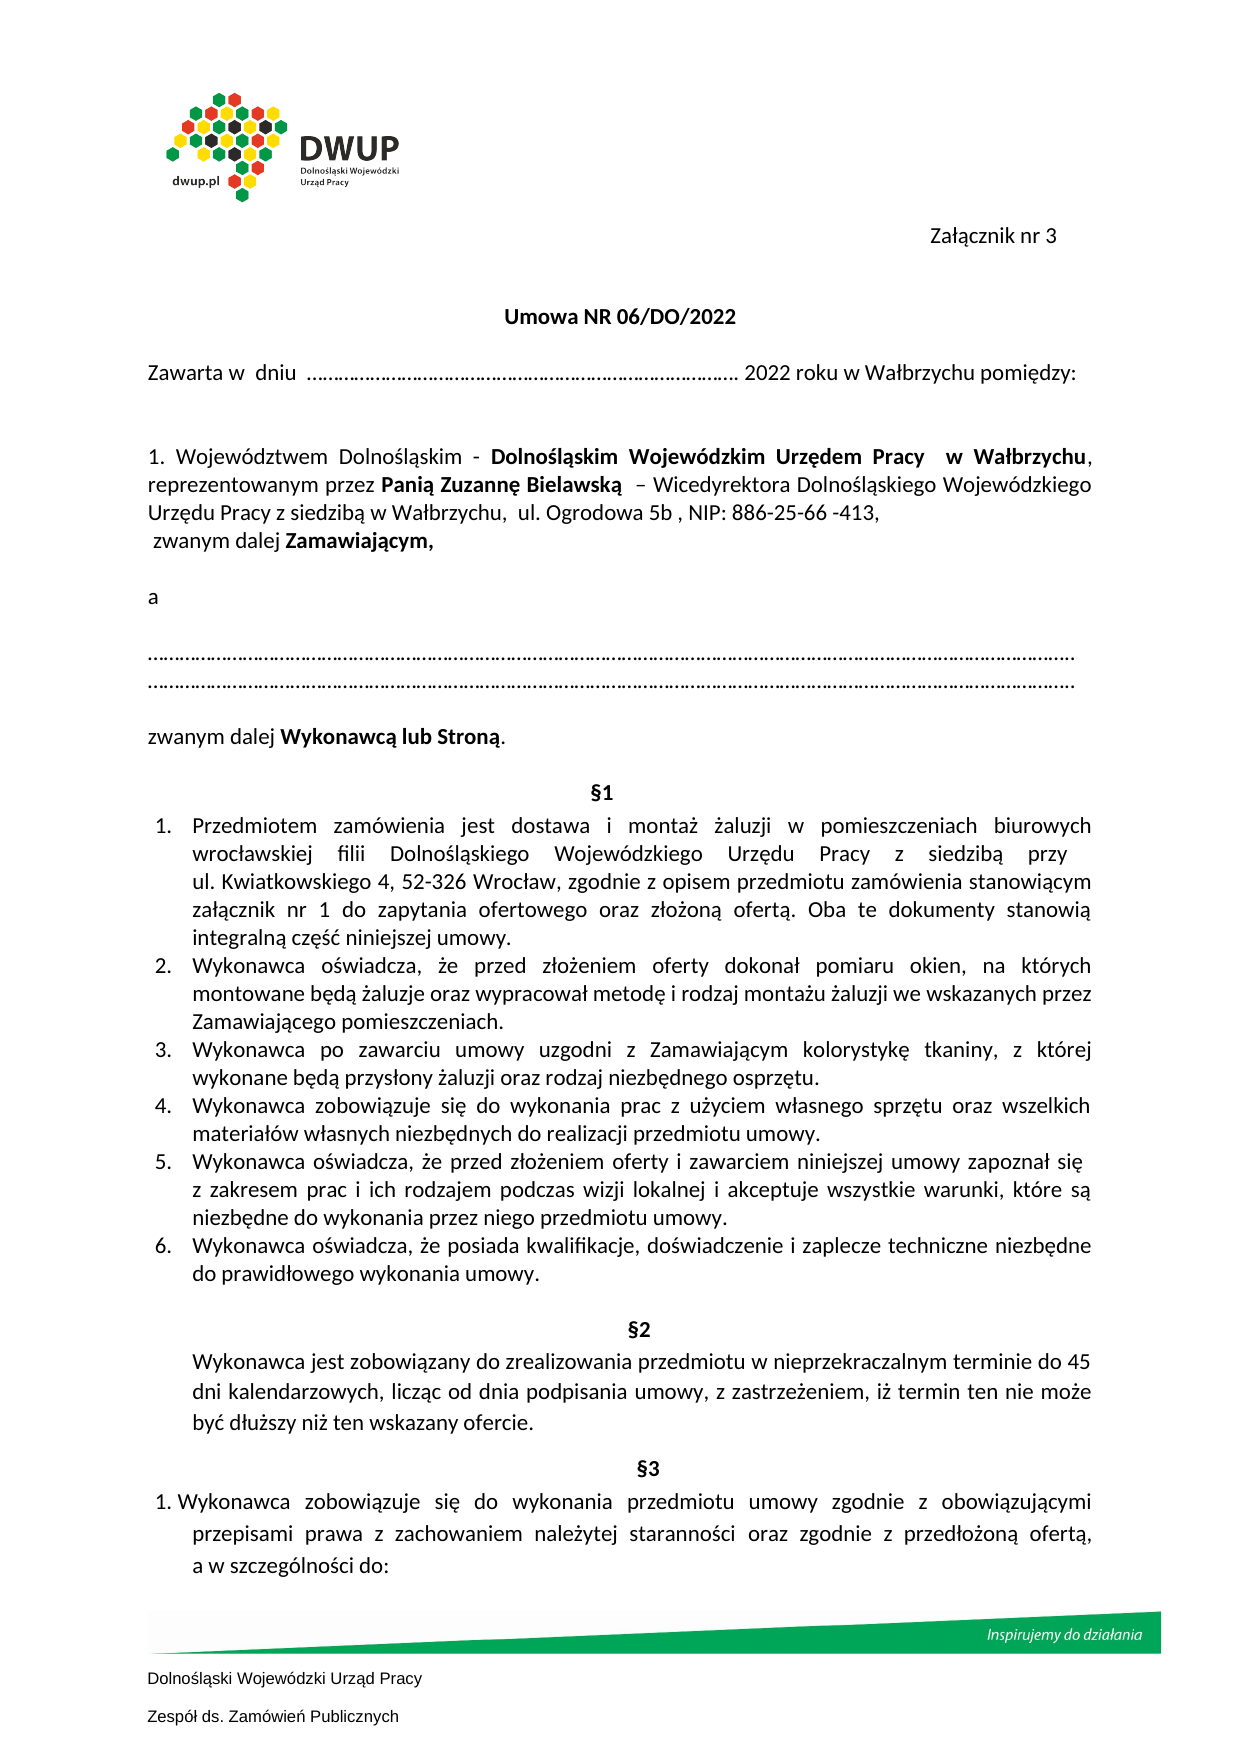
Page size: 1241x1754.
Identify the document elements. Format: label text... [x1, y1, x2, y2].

list Wykonawca oświadcza, że przed złożeniem oferty dokonał pomiaru okien, na których montowane będą żaluzje oraz wypracował metodę i rodzaj montażu żaluzji we wskazanych przez Zamawiającego pomieszczeniach. [154, 951, 1093, 1035]
list Przedmiotem zamówienia jest dostawa i montaż żaluzji w pomieszczeniach biurowych wrocławskiej filii Dolnośląskiego Wojewódzkiego Urzędu Pracy z siedzibą przy ul. Kwiatkowskiego 4, 52-326 Wrocław, zgodnie z opisem przedmiotu zamówienia stanowiącym załącznik nr 1 do zapytania ofertowego oraz złożoną ofertą. Oba te dokumenty stanowią integralną część niniejszej umowy. [154, 811, 1093, 951]
list Wykonawca oświadcza, że posiada kwalifikacje, doświadczenie i zaplecze techniczne niezbędne do prawidłowego wykonania umowy. [154, 1231, 1093, 1287]
text §3 [148, 1454, 1093, 1483]
list Wykonawca zobowiązuje się do wykonania przedmiotu umowy zgodnie z obowiązującymi przepisami prawa z zachowaniem należytej staranności oraz zgodnie z przedłożoną ofertą, a w szczególności do: [154, 1487, 1093, 1579]
text Umowa NR 06/DO/2022 [148, 302, 1093, 330]
text a [148, 582, 1093, 610]
text 1. Województwem Dolnośląskim - Dolnośląskim Wojewódzkim Urzędem Pracy w Wałbrzychu, reprezentowanym przez Panią Zuzannę Bielawską – Wicedyrektora Dolnośląskiego Wojewódzkiego Urzędu Pracy z siedzibą w Wałbrzychu, ul. Ogrodowa 5b , NIP: 886-25-66 -413, [148, 442, 1093, 526]
text Załącznik nr 3 [148, 221, 1093, 277]
list Wykonawca po zawarciu umowy uzgodni z Zamawiającym kolorystykę tkaniny, z której wykonane będą przysłony żaluzji oraz rodzaj niezbędnego osprzętu. [154, 1035, 1093, 1091]
text ………………………………………………………………………………………………………………………………………………………….. [148, 666, 1093, 694]
text Zawarta w dniu ………………………………………………………………………. 2022 roku w Wałbrzychu pomiędzy: [148, 358, 1093, 386]
picture [147, 73, 418, 222]
text zwanym dalej Zamawiającym, [148, 526, 1093, 554]
text ………………………………………………………………………………………………………………………………………………………….. [148, 638, 1093, 666]
list Wykonawca zobowiązuje się do wykonania prac z użyciem własnego sprzętu oraz wszelkich materiałów własnych niezbędnych do realizacji przedmiotu umowy. [154, 1091, 1093, 1147]
text zwanym dalej Wykonawcą lub Stroną. [148, 722, 1093, 751]
picture [147, 1611, 1162, 1654]
list Wykonawca oświadcza, że przed złożeniem oferty i zawarciem niniejszej umowy zapoznał się z zakresem prac i ich rodzajem podczas wizji lokalnej i akceptuje wszystkie warunki, które są niezbędne do wykonania przez niego przedmiotu umowy. [154, 1147, 1093, 1231]
text §2 [148, 1315, 1093, 1343]
text §1 [516, 778, 1093, 807]
list Wykonawca jest zobowiązany do zrealizowania przedmiotu w nieprzekraczalnym terminie do 45 dni kalendarzowych, licząc od dnia podpisania umowy, z zastrzeżeniem, iż termin ten nie może być dłuższy niż ten wskazany ofercie. [192, 1347, 1093, 1436]
